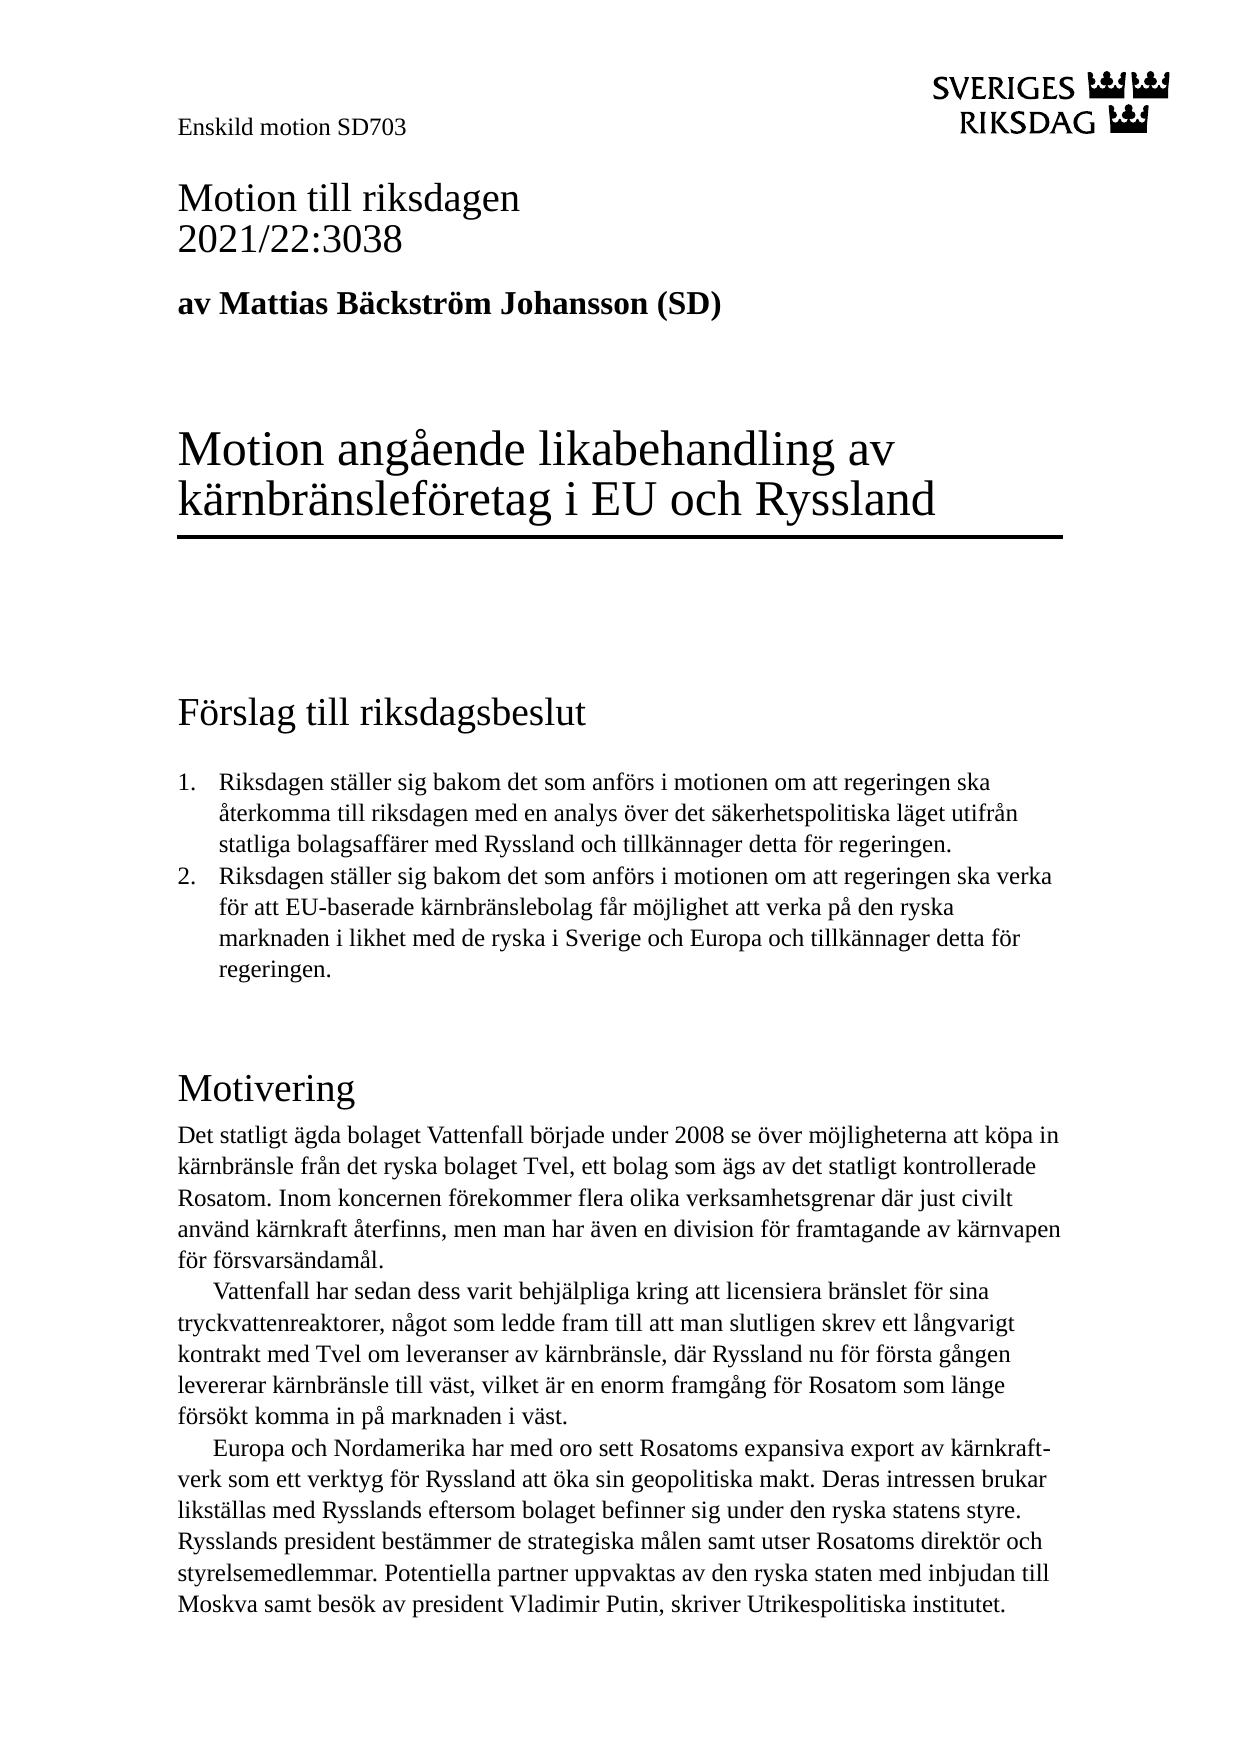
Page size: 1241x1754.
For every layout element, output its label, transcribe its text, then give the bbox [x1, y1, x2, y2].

text Vattenfall har sedan dess varit behjälpliga kring att licensiera bränslet för sina tryckvattenreaktorer, något som ledde fram till att man slutligen skrev ett långvarigt kontrakt med Tvel om leveranser av kärnbränsle, där Ryssland nu för första gången levererar kärnbränsle till väst, vilket är en enorm framgång för Rosatom som länge försökt komma in på marknaden i väst. [177, 1274, 1063, 1430]
text Det statligt ägda bolaget Vattenfall började under 2008 se över möjligheterna att köpa in kärnbränsle från det ryska bolaget Tvel, ett bolag som ägs av det statligt kontrollerade Rosatom. Inom koncernen förekommer flera olika verksamhetsgrenar där just civilt använd kärnkraft återfinns, men man har även en division för framtagande av kärnvapen för försvarsändamål. [177, 1118, 1063, 1274]
text Europa och Nordamerika har med oro sett Rosatoms expansiva export av kärnkraftverk som ett verktyg för Ryssland att öka sin geopolitiska makt. Deras intressen brukar likställas med Rysslands eftersom bolaget befinner sig under den ryska statens styre. Rysslands president bestämmer de strategiska målen samt utser Rosatoms direktör och styrelsemedlemmar. Potentiella partner uppvaktas av den ryska staten med inbjudan till Moskva samt besök av president Vladimir Putin, skriver Utrikespolitiska institutet. [177, 1430, 1063, 1618]
